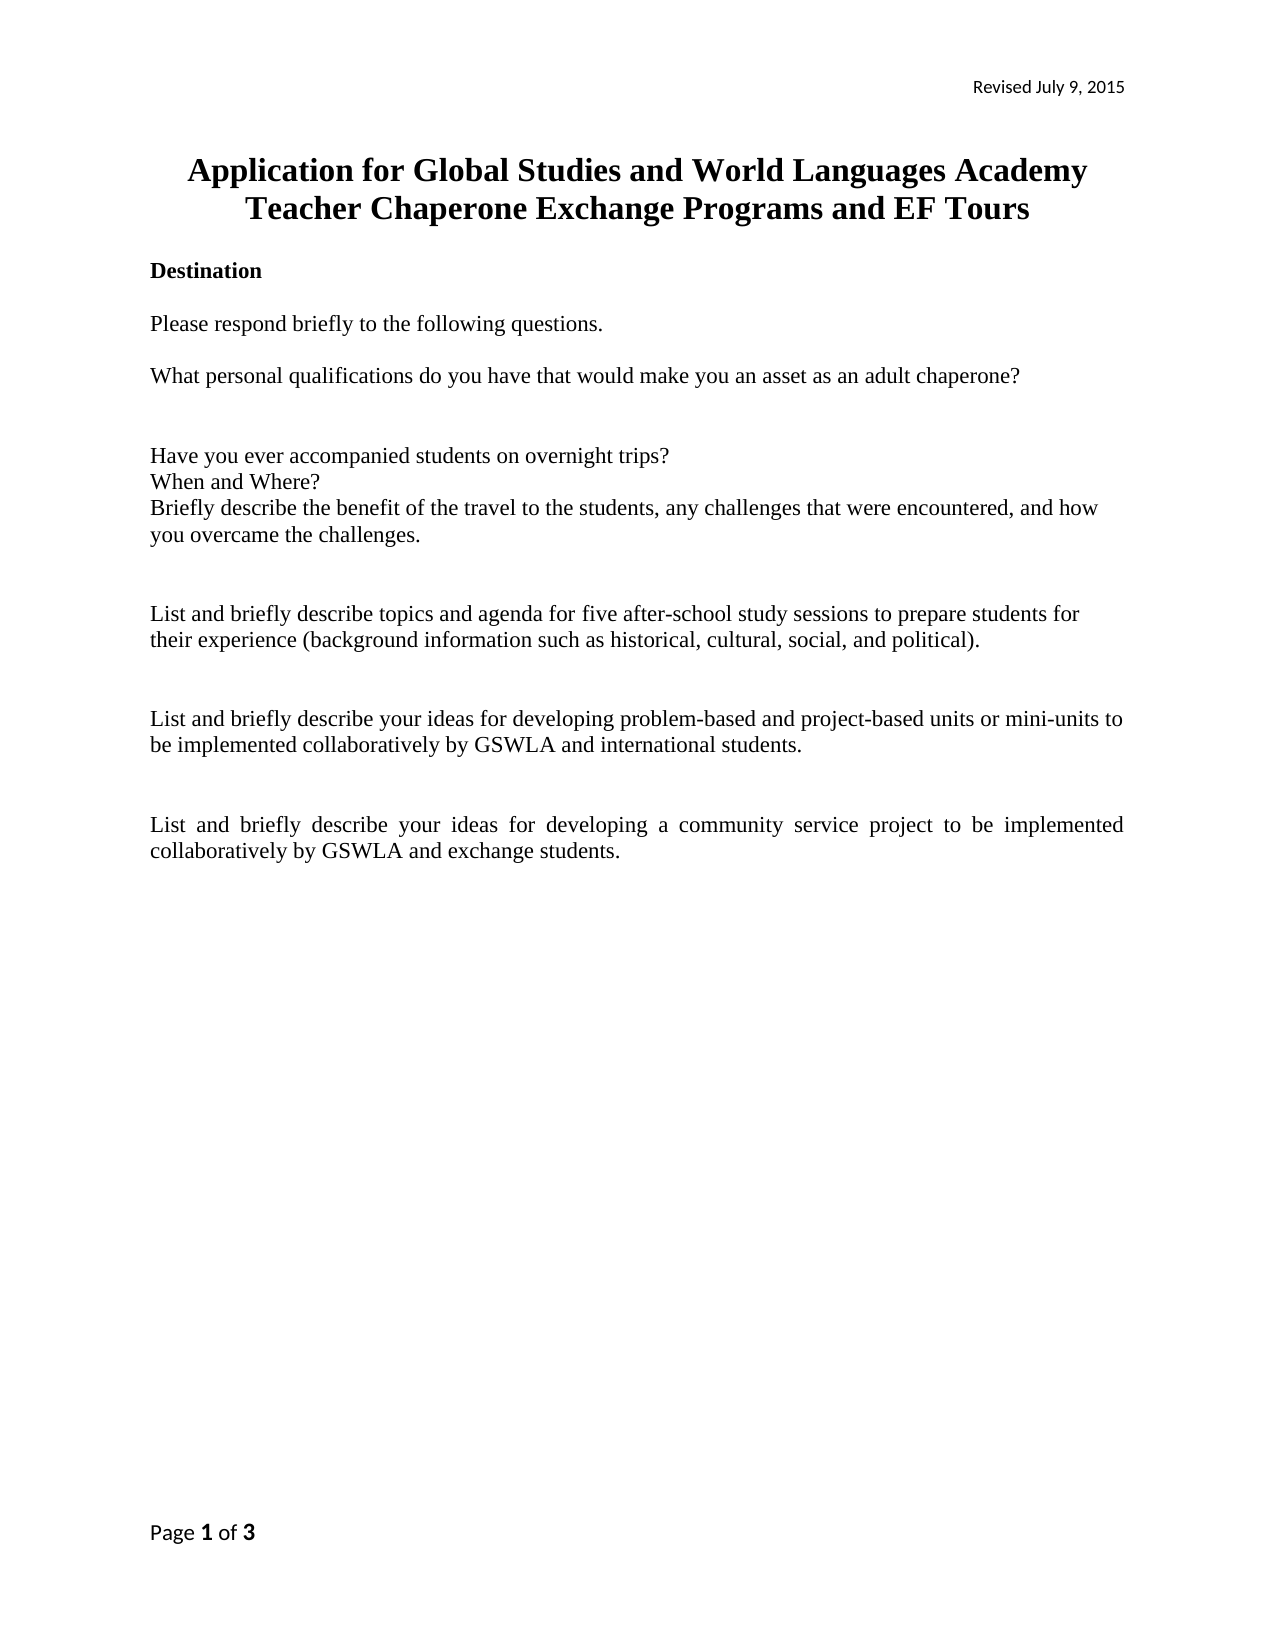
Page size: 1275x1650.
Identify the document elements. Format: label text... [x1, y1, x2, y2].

text What personal qualifications do you have that would make you an asset as an adult chaperone? [150, 363, 1125, 389]
text List and briefly describe your ideas for developing a community service project to be implemented collaboratively by GSWLA and exchange students. [150, 811, 1125, 863]
text Teacher Chaperone Exchange Programs and EF Tours [150, 188, 1125, 227]
text Application for Global Studies and World Languages Academy [150, 150, 1125, 188]
text Please respond briefly to the following questions. [150, 310, 1125, 336]
text When and Where? [150, 468, 1125, 494]
text Briefly describe the benefit of the travel to the students, any challenges that were encountered, and how you overcame the challenges. [150, 494, 1125, 547]
text Have you ever accompanied students on overnight trips? [150, 442, 1125, 468]
text List and briefly describe your ideas for developing problem-based and project-based units or mini-units to be implemented collaboratively by GSWLA and international students. [150, 705, 1125, 758]
text Destination [150, 257, 1125, 283]
text List and briefly describe topics and agenda for five after-school study sessions to prepare students for their experience (background information such as historical, cultural, social, and political). [150, 600, 1125, 652]
